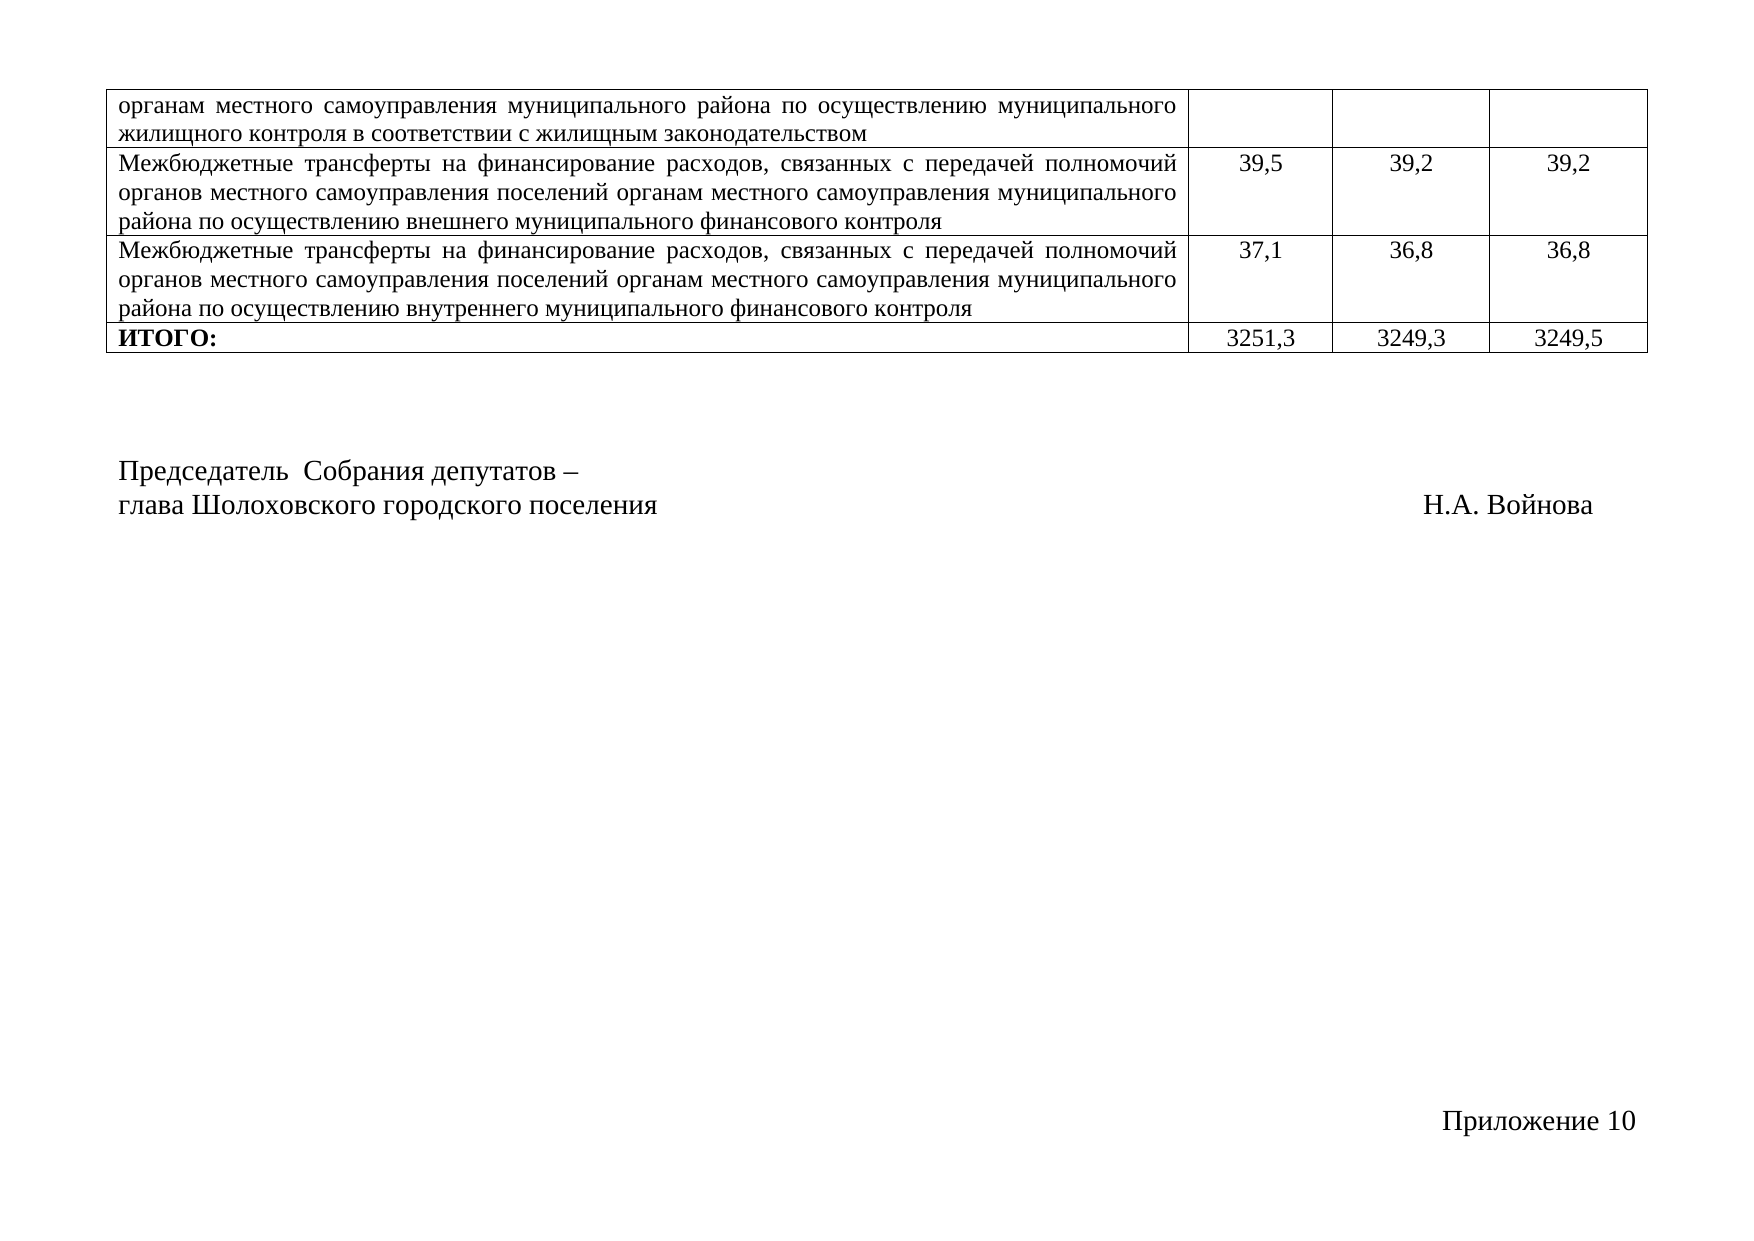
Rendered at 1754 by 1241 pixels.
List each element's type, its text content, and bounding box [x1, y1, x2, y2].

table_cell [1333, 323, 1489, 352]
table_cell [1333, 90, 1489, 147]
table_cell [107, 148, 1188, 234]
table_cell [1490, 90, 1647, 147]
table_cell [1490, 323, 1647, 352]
text глава Шолоховского городского поселения Н.А. Войнова [118, 487, 1636, 520]
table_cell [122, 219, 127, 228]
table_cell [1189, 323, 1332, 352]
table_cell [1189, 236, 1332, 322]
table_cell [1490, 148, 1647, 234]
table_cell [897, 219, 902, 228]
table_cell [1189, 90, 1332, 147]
text Председатель Собрания депутатов – [118, 453, 1636, 487]
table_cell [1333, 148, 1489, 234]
text Приложение 10 [118, 1103, 1636, 1137]
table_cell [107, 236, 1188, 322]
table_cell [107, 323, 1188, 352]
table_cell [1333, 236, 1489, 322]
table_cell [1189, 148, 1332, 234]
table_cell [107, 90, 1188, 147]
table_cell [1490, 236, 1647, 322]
